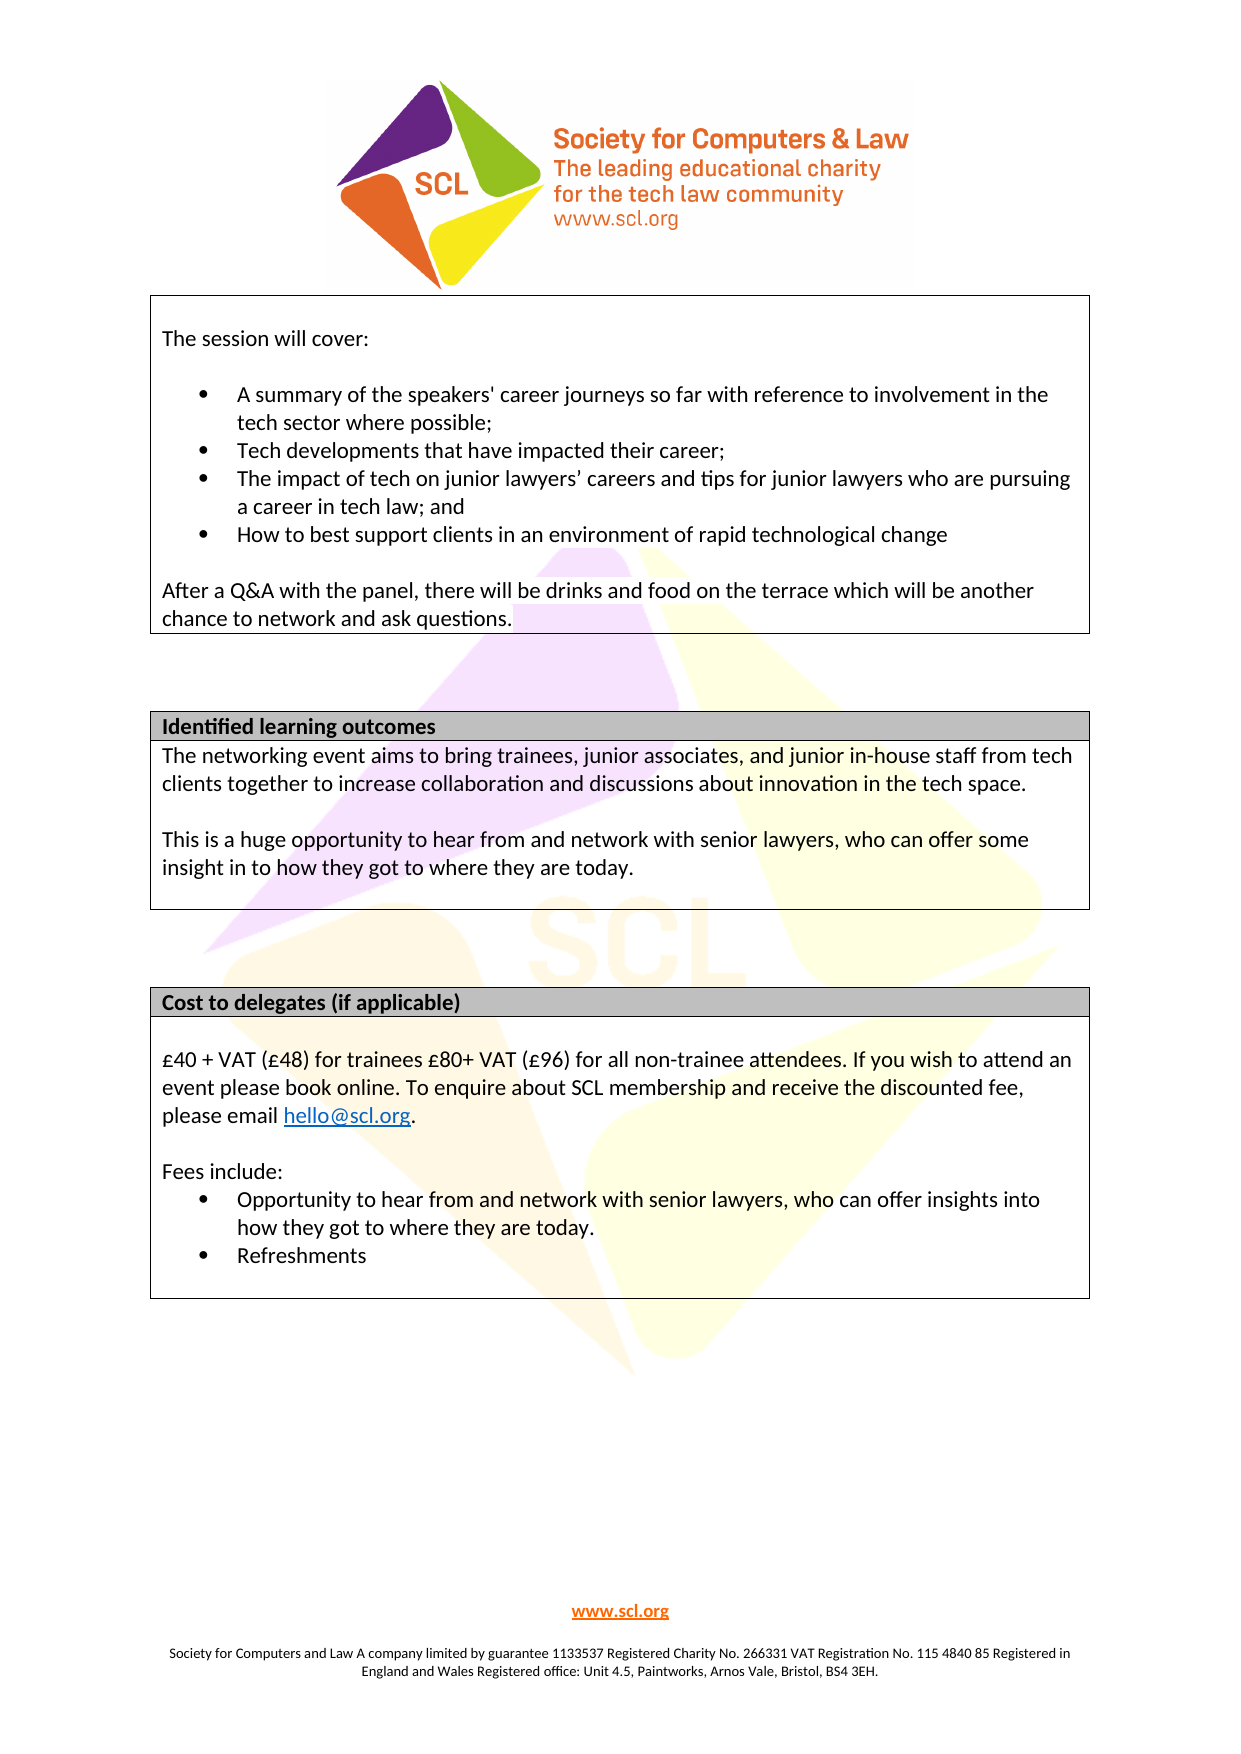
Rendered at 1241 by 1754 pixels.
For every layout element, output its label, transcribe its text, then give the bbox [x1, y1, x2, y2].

table_header Identified learning outcomes [151, 712, 1089, 740]
table_cell £40 + VAT (£48) for trainees £80+ VAT (£96) for all non-trainee attendees. If you wish to attend an event please book online. To enquire about SCL membership and receive the discounted fee, please email hello@scl.org. Fees include: Opportunity to hear from and network with senior lawyers, who can offer insights into how they got to where they are today. Refreshments [151, 1017, 1089, 1297]
table_cell The networking event aims to bring trainees, junior associates, and junior in-house staff from tech clients together to increase collaboration and discussions about innovation in the tech space. This is a huge opportunity to hear from and network with senior lawyers, who can offer some insight in to how they got to where they are today. [151, 741, 1089, 909]
picture [323, 73, 917, 295]
table_header Cost to delegates (if applicable) [151, 988, 1089, 1016]
